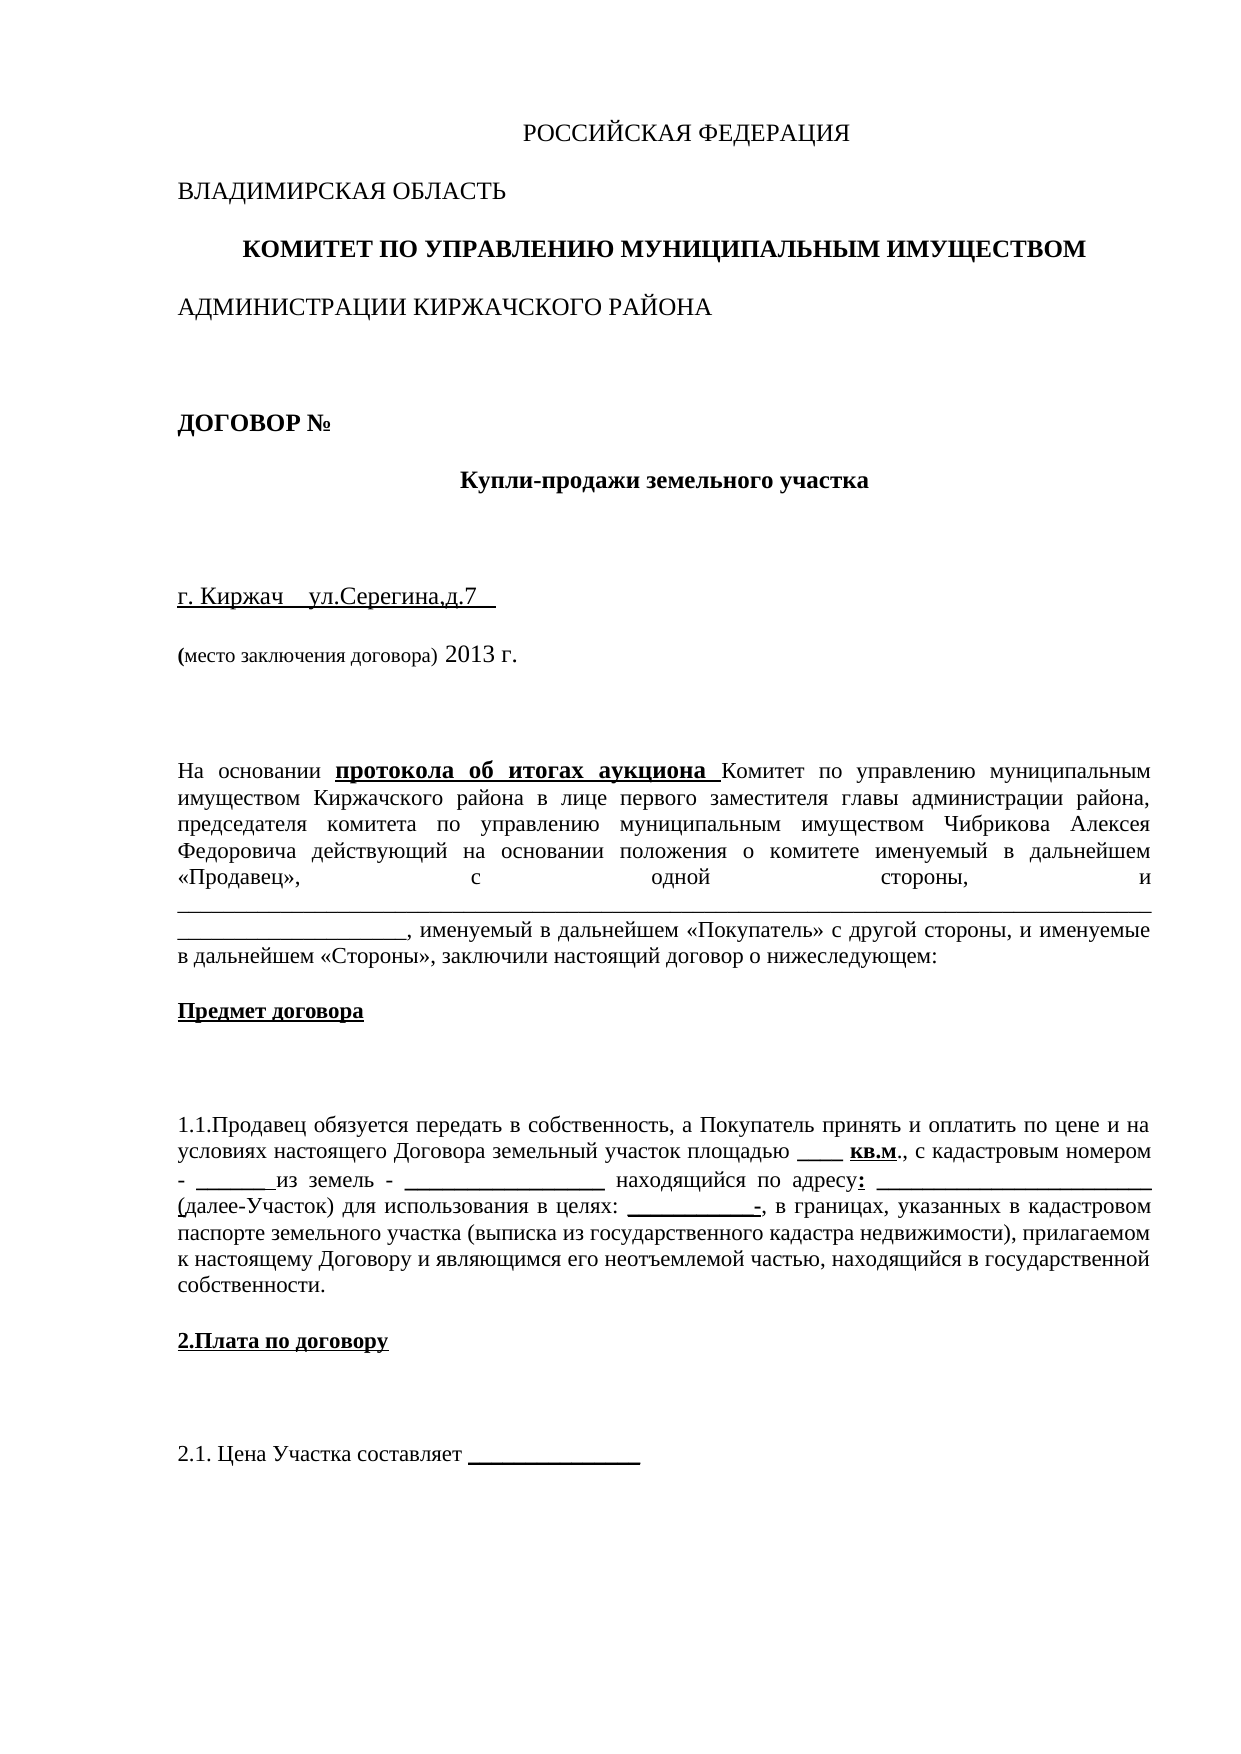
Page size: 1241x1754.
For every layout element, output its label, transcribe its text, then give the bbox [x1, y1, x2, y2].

text 2.1. Цена Участка составляет _______________ [177, 1441, 1152, 1467]
text ДОГОВОР № [177, 408, 1152, 436]
text 1.1.Продавец обязуется передать в собственность, а Покупатель принять и оплатить по цене и на условиях настоящего Договора земельный участок площадью ____ кв.м., с кадастровым номером - ______ из земель - ________________ находящийся по адресу: ________________________ (далее-Участок) для использования в целях: ___________-, в границах, указанных в кадастровом паспорте земельного участка (выписка из государственного кадастра недвижимости), прилагаемом к настоящему Договору и являющимся его неотъемлемой частью, находящийся в государственной собственности. [177, 1111, 1152, 1298]
text АДМИНИСТРАЦИИ КИРЖАЧСКОГО РАЙОНА [177, 292, 1152, 321]
text На основании протокола об итогах аукциона Комитет по управлению муниципальным имуществом Киржачского района в лице первого заместителя главы администрации района, председателя комитета по управлению муниципальным имуществом Чибрикова Алексея Федоровича действующий на основании положения о комитете именуемый в дальнейшем «Продавец», с одной стороны, и _________________________________________________________________________________________________________, именуемый в дальнейшем «Покупатель» с другой стороны, и именуемые в дальнейшем «Стороны», заключили настоящий договор о нижеследующем: [177, 913, 1152, 968]
text КОМИТЕТ ПО УПРАВЛЕНИЮ МУНИЦИПАЛЬНЫМ ИМУЩЕСТВОМ [177, 234, 1152, 263]
text На основании протокола об итогах аукциона Комитет по управлению муниципальным имуществом Киржачского района в лице первого заместителя главы администрации района, председателя комитета по управлению муниципальным имуществом Чибрикова Алексея Федоровича действующий на основании положения о комитете именуемый в дальнейшем «Продавец», с одной стороны, и _________________________________________________________________________________________________________, именуемый в дальнейшем «Покупатель» с другой стороны, и именуемые в дальнейшем «Стороны», заключили настоящий договор о нижеследующем: [177, 755, 1152, 912]
text (место заключения договора) 2013 г. [177, 639, 1152, 668]
text 2.Плата по договору [177, 1327, 1152, 1353]
text Предмет договора [177, 998, 1152, 1024]
text ВЛАДИМИРСКАЯ ОБЛАСТЬ [177, 176, 1152, 205]
text РОССИЙСКАЯ ФЕДЕРАЦИЯ [523, 118, 1152, 147]
text г. Киржач__ул.Серегина,д.7_ [177, 581, 1152, 610]
text Купли-продажи земельного участка [177, 466, 1152, 494]
